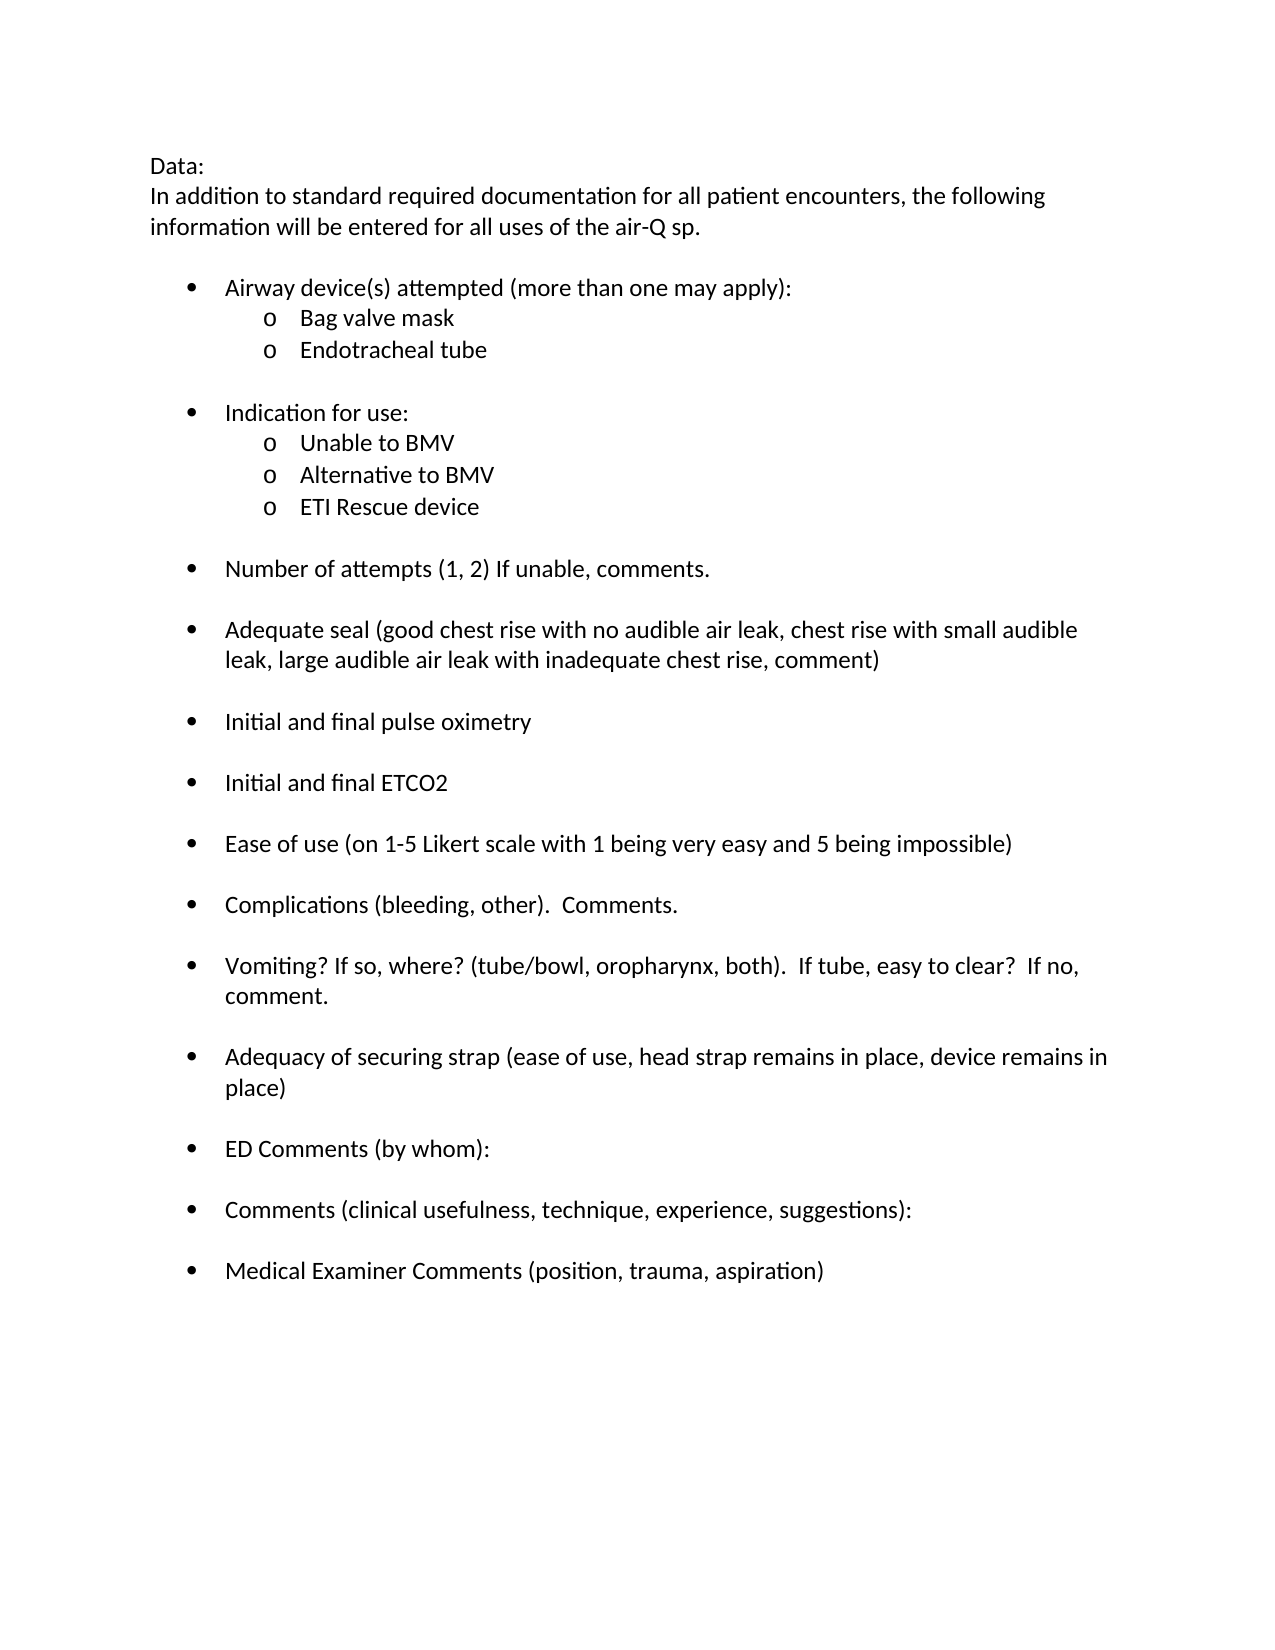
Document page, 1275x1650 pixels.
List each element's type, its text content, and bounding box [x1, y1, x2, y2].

text Data: [150, 150, 1125, 181]
list Adequacy of securing strap (ease of use, head strap remains in place, device remains in place) [187, 1041, 1125, 1102]
list Bag valve mask [262, 303, 1125, 334]
list Initial and final ETCO2 [187, 767, 1125, 797]
text In addition to standard required documentation for all patient encounters, the following information will be entered for all uses of the air-Q sp. [150, 181, 1125, 242]
list Initial and final pulse oximetry [187, 706, 1125, 736]
list Number of attempts (1, 2) If unable, comments. [187, 553, 1125, 583]
list Alternative to BMV [262, 459, 1125, 491]
list Unable to BMV [262, 427, 1125, 459]
list Complications (bleeding, other). Comments. [187, 889, 1125, 919]
list Medical Examiner Comments (position, trauma, aspiration) [187, 1255, 1125, 1286]
list Airway device(s) attempted (more than one may apply): [187, 272, 1125, 303]
list ED Comments (by whom): [187, 1133, 1125, 1163]
list Ease of use (on 1-5 Likert scale with 1 being very easy and 5 being impossible) [187, 828, 1125, 858]
list Indication for use: [187, 397, 1125, 427]
list Endotracheal tube [262, 334, 1125, 366]
list Adequate seal (good chest rise with no audible air leak, chest rise with small audible leak, large audible air leak with inadequate chest rise, comment) [187, 614, 1125, 675]
list Comments (clinical usefulness, technique, experience, suggestions): [187, 1194, 1125, 1224]
list ETI Rescue device [262, 491, 1125, 522]
list Vomiting? If so, where? (tube/bowl, oropharynx, both). If tube, easy to clear? If no, comment. [187, 950, 1125, 1011]
